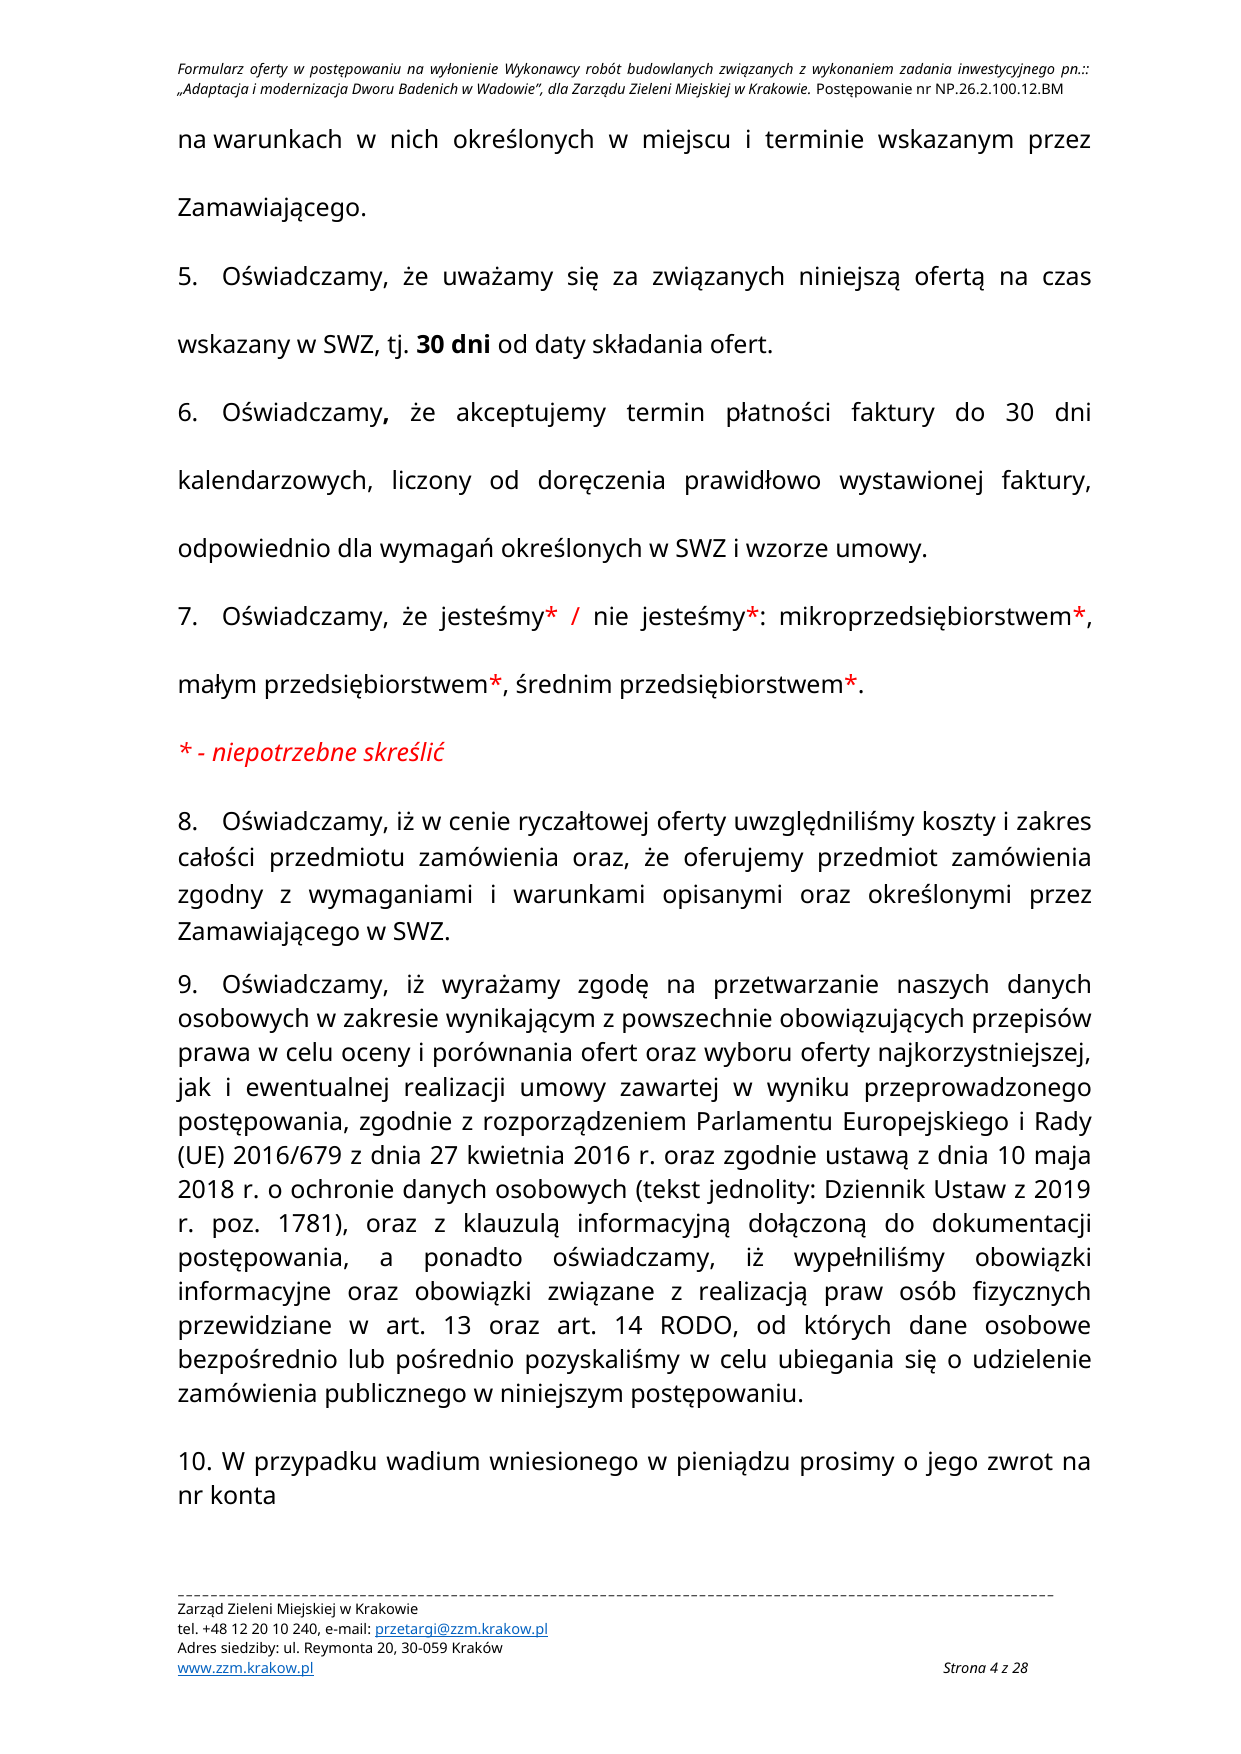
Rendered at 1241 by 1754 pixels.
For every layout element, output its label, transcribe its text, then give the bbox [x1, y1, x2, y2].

list Oświadczamy, iż wyrażamy zgodę na przetwarzanie naszych danych osobowych w zakresie wynikającym z powszechnie obowiązujących przepisów prawa w celu oceny i porównania ofert oraz wyboru oferty najkorzystniejszej, jak i ewentualnej realizacji umowy zawartej w wyniku przeprowadzonego postępowania, zgodnie z rozporządzeniem Parlamentu Europejskiego i Rady (UE) 2016/679 z dnia 27 kwietnia 2016 r. oraz zgodnie ustawą z dnia 10 maja 2018 r. o ochronie danych osobowych (tekst jednolity: Dziennik Ustaw z 2019 r. poz. 1781), oraz z klauzulą informacyjną dołączoną do dokumentacji postępowania, a ponadto oświadczamy, iż wypełniliśmy obowiązki informacyjne oraz obowiązki związane z realizacją praw osób fizycznych przewidziane w art. 13 oraz art. 14 RODO, od których dane osobowe bezpośrednio lub pośrednio pozyskaliśmy w celu ubiegania się o udzielenie zamówienia publicznego w niniejszym postępowaniu. [177, 967, 1093, 1410]
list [177, 122, 1093, 224]
list Oświadczamy, że jesteśmy* / nie jesteśmy*: mikroprzedsiębiorstwem*, małym przedsiębiorstwem*, średnim przedsiębiorstwem*. [177, 599, 1093, 701]
text * - niepotrzebne skreślić [177, 735, 1093, 769]
list Oświadczamy, że akceptujemy termin płatności faktury do 30 dni kalendarzowych, liczony od doręczenia prawidłowo wystawionej faktury, odpowiednio dla wymagań określonych w SWZ i wzorze umowy. [177, 394, 1093, 565]
list W przypadku wadium wniesionego w pieniądzu prosimy o jego zwrot na nr konta [177, 1444, 1093, 1512]
list Oświadczamy, że uważamy się za związanych niniejszą ofertą na czas wskazany w SWZ, tj. 30 dni od daty składania ofert. [177, 258, 1093, 360]
list Oświadczamy, iż w cenie ryczałtowej oferty uwzględniliśmy koszty i zakres całości przedmiotu zamówienia oraz, że oferujemy przedmiot zamówienia zgodny z wymaganiami i warunkami opisanymi oraz określonymi przez Zamawiającego w SWZ. [177, 803, 1093, 948]
